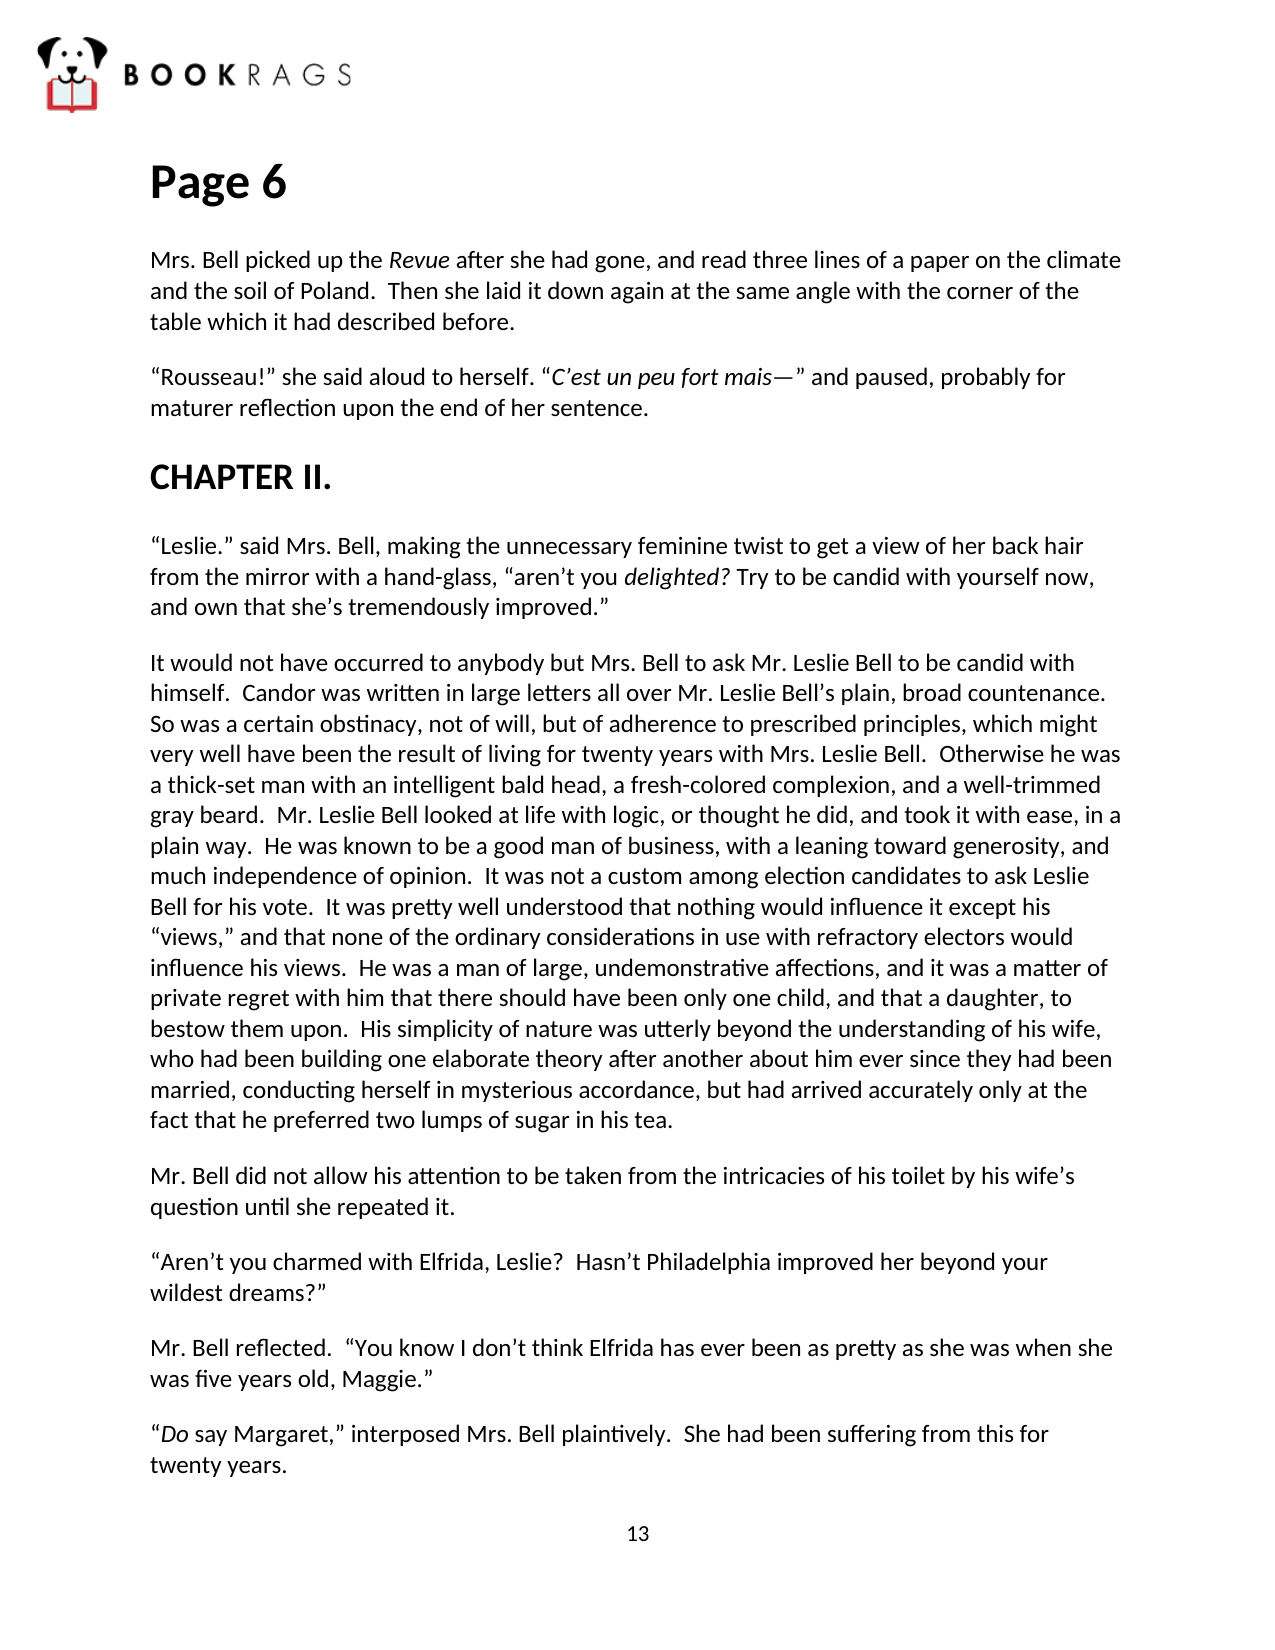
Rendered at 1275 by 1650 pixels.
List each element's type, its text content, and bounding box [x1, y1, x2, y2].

text “Leslie.” said Mrs. Bell, making the unnecessary feminine twist to get a view of her back hair from the mirror with a hand-glass, “aren’t you delighted? Try to be candid with yourself now, and own that she’s tremendously improved.” [150, 530, 1125, 622]
text “Rousseau!” she said aloud to herself. “C’est un peu fort mais—­” and paused, probably for maturer reflection upon the end of her sentence. [150, 361, 1125, 422]
text Mrs. Bell picked up the Revue after she had gone, and read three lines of a paper on the climate and the soil of Poland. Then she laid it down again at the same angle with the corner of the table which it had described before. [150, 244, 1125, 336]
text CHAPTER II. [150, 453, 1125, 499]
text Page 6 [150, 150, 1125, 211]
text Mr. Bell did not allow his attention to be taken from the intricacies of his toilet by his wife’s question until she repeated it. [150, 1160, 1125, 1221]
text Mr. Bell reflected. “You know I don’t think Elfrida has ever been as pretty as she was when she was five years old, Maggie.” [150, 1332, 1125, 1393]
text “Do say Margaret,” interposed Mrs. Bell plaintively. She had been suffering from this for twenty years. [150, 1418, 1125, 1479]
text It would not have occurred to anybody but Mrs. Bell to ask Mr. Leslie Bell to be candid with himself. Candor was written in large letters all over Mr. Leslie Bell’s plain, broad countenance. So was a certain obstinacy, not of will, but of adherence to prescribed principles, which might very well have been the result of living for twenty years with Mrs. Leslie Bell. Otherwise he was a thick-set man with an intelligent bald head, a fresh-colored complexion, and a well-trimmed gray beard. Mr. Leslie Bell looked at life with logic, or thought he did, and took it with ease, in a plain way. He was known to be a good man of business, with a leaning toward generosity, and much independence of opinion. It was not a custom among election candidates to ask Leslie Bell for his vote. It was pretty well understood that nothing would influence it except his “views,” and that none of the ordinary considerations in use with refractory electors would influence his views. He was a man of large, undemonstrative affections, and it was a matter of private regret with him that there should have been only one child, and that a daughter, to bestow them upon. His simplicity of nature was utterly beyond the understanding of his wife, who had been building one elaborate theory after another about him ever since they had been married, conducting herself in mysterious accordance, but had arrived accurately only at the fact that he preferred two lumps of sugar in his tea. [150, 647, 1125, 1135]
text “Aren’t you charmed with Elfrida, Leslie? Hasn’t Philadelphia improved her beyond your wildest dreams?” [150, 1246, 1125, 1307]
picture [37, 37, 351, 113]
